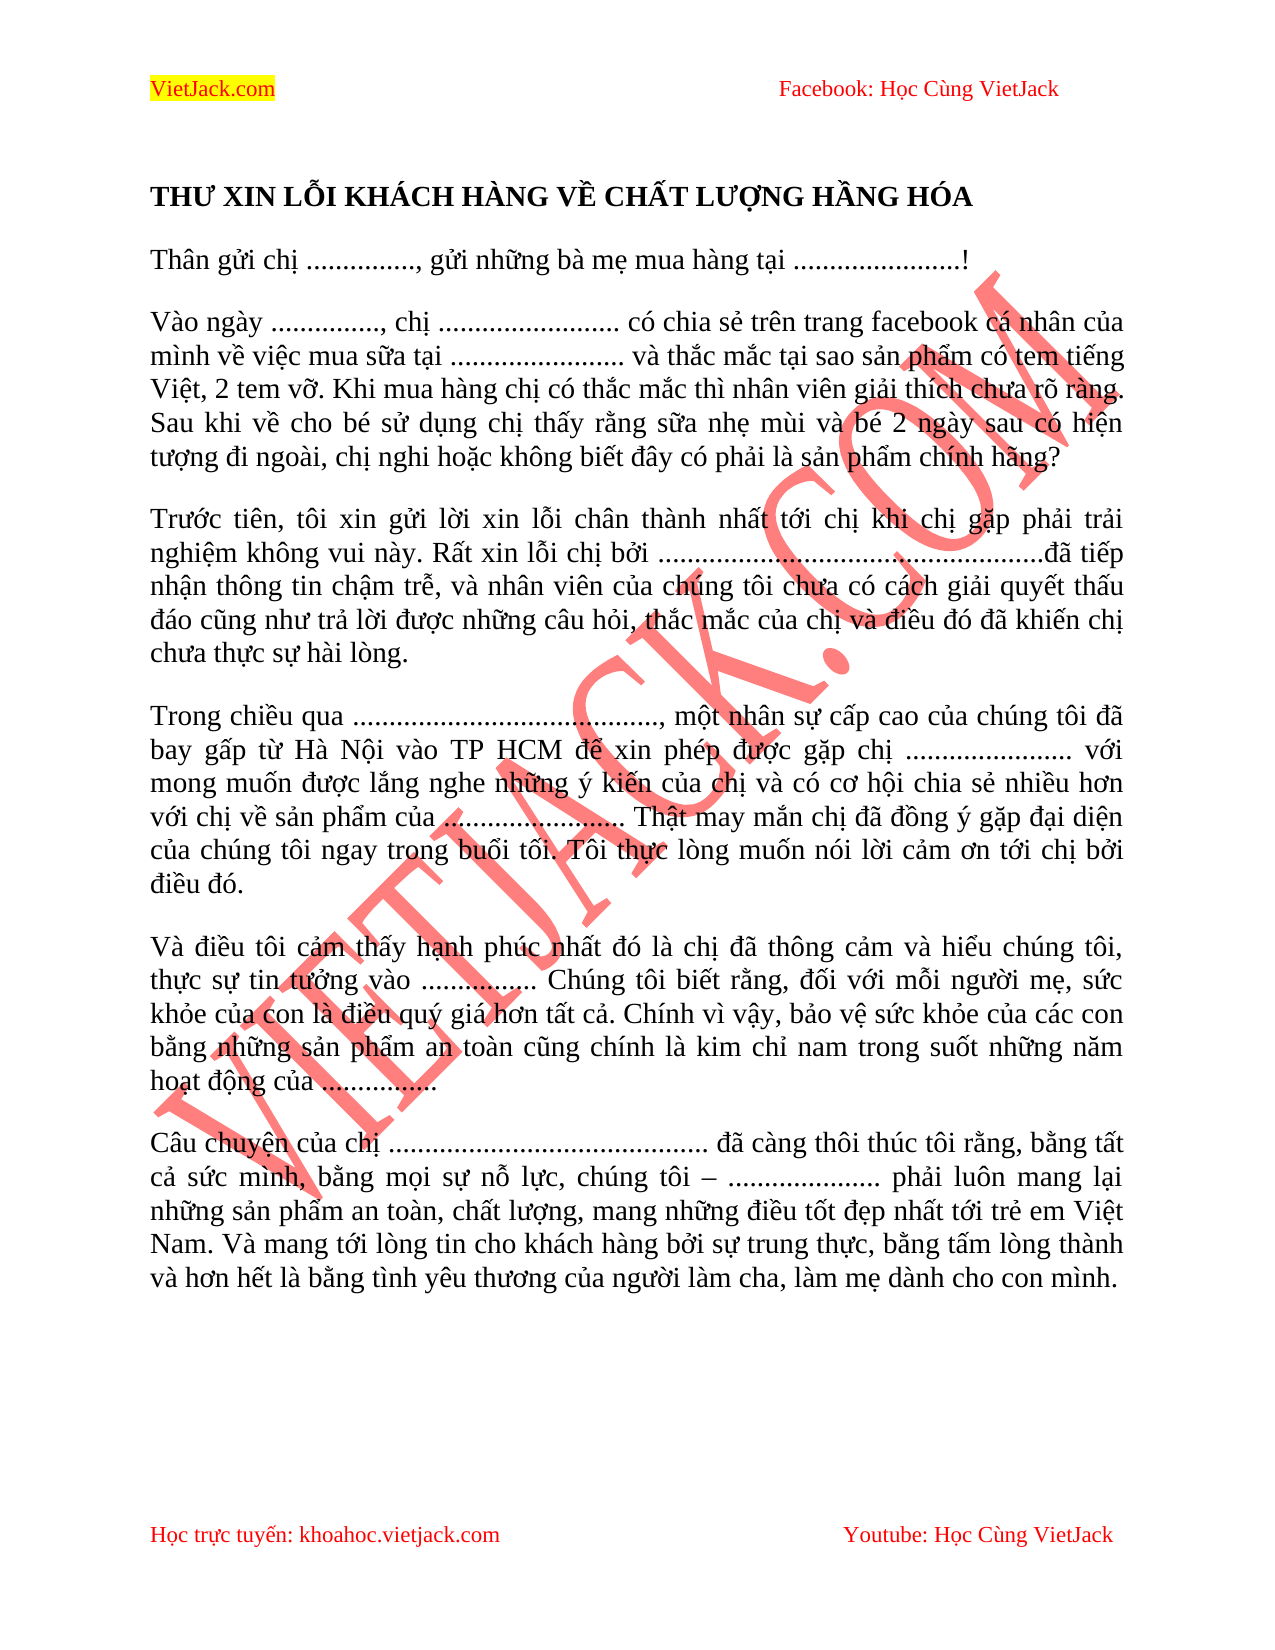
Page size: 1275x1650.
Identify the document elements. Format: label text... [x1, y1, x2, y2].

text THƯ XIN LỖI KHÁCH HÀNG VỀ CHẤT LƯỢNG HẦNG HÓA [150, 179, 1125, 213]
text Câu chuyện của chị ............................................ đã càng thôi thúc tôi rằng, bằng tất cả sức mình, bằng mọi sự nỗ lực, chúng tôi – ..................... phải luôn mang lại những sản phẩm an toàn, chất lượng, mang những điều tốt đẹp nhất tới trẻ em Việt Nam. Và mang tới lòng tin cho khách hàng bởi sự trung thực, bằng tấm lòng thành và hơn hết là bằng tình yêu thương của người làm cha, làm mẹ dành cho con mình. [150, 1126, 1125, 1293]
text Vào ngày ..............., chị ......................... có chia sẻ trên trang facebook cá nhân của mình về việc mua sữa tại ........................ và thắc mắc tại sao sản phẩm có tem tiếng Việt, 2 tem vỡ. Khi mua hàng chị có thắc mắc thì nhân viên giải thích chưa rõ ràng. Sau khi về cho bé sử dụng chị thấy rằng sữa nhẹ mùi và bé 2 ngày sau có hiện tượng đi ngoài, chị nghi hoặc không biết đây có phải là sản phẩm chính hãng? [150, 304, 1125, 472]
text Và điều tôi cảm thấy hạnh phúc nhất đó là chị đã thông cảm và hiểu chúng tôi, thực sự tin tưởng vào ................ Chúng tôi biết rằng, đối với mỗi người mẹ, sức khỏe của con là điều quý giá hơn tất cả. Chính vì vậy, bảo vệ sức khỏe của các con bằng những sản phẩm an toàn cũng chính là kim chỉ nam trong suốt những năm hoạt động của ................ [150, 929, 1125, 1096]
text Trong chiều qua .........................................., một nhân sự cấp cao của chúng tôi đã bay gấp từ Hà Nội vào TP HCM để xin phép được gặp chị ....................... với mong muốn được lắng nghe những ý kiến của chị và có cơ hội chia sẻ nhiều hơn với chị về sản phẩm của ......................... Thật may mắn chị đã đồng ý gặp đại diện của chúng tôi ngay trong buổi tối. Tôi thực lòng muốn nói lời cảm ơn tới chị bởi điều đó. [150, 698, 1125, 899]
text Trước tiên, tôi xin gửi lời xin lỗi chân thành nhất tới chị khi chị gặp phải trải nghiệm không vui này. Rất xin lỗi chị bởi .....................................................đã tiếp nhận thông tin chậm trễ, và nhân viên của chúng tôi chưa có cách giải quyết thấu đáo cũng như trả lời được những câu hỏi, thắc mắc của chị và điều đó đã khiến chị chưa thực sự hài lòng. [150, 501, 1125, 669]
text Thân gửi chị ..............., gửi những bà mẹ mua hàng tại .......................! [150, 242, 1125, 275]
